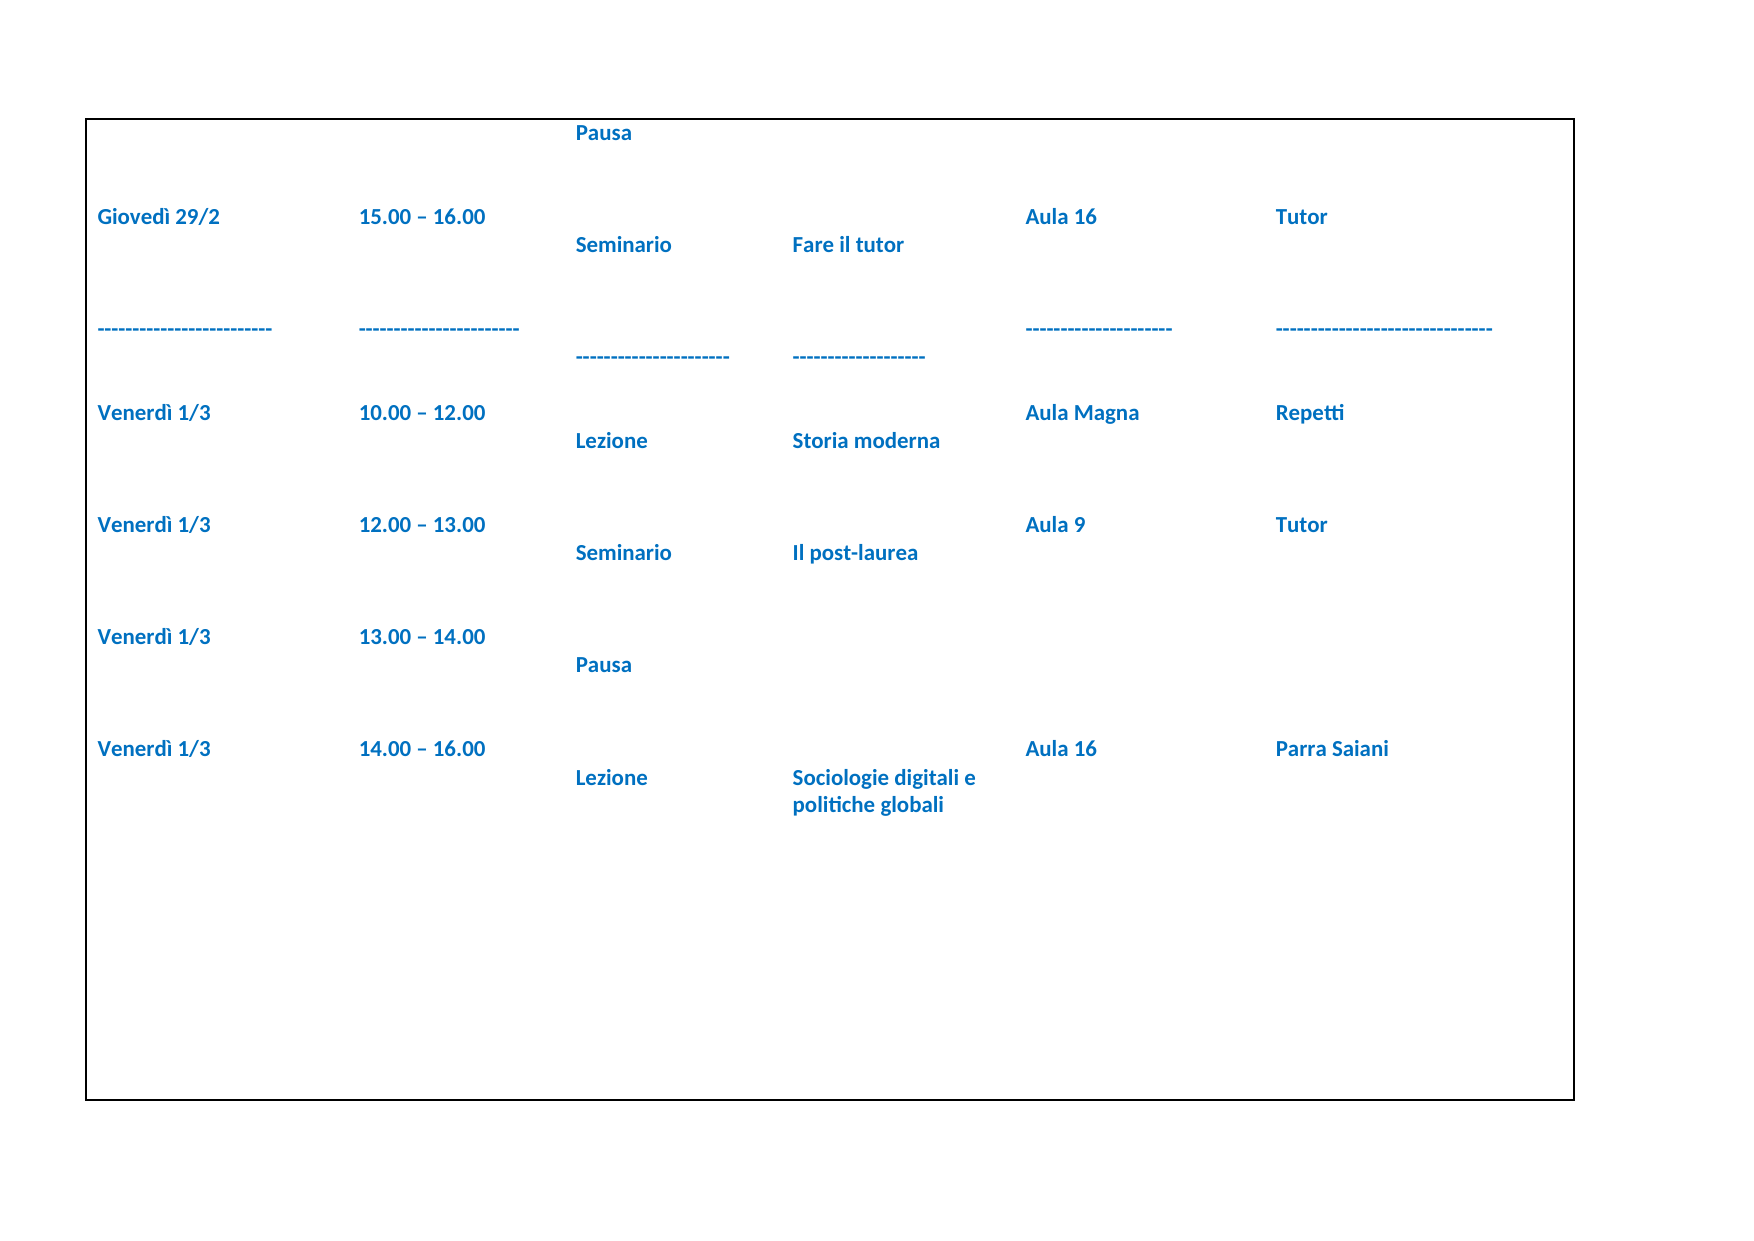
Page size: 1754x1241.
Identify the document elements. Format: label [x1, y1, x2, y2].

table_cell [781, 120, 1014, 1099]
table_cell [1264, 120, 1573, 1099]
table_cell [1014, 120, 1264, 1099]
table_cell [347, 120, 564, 1099]
table_cell [564, 120, 781, 1099]
table_cell [87, 120, 347, 1099]
